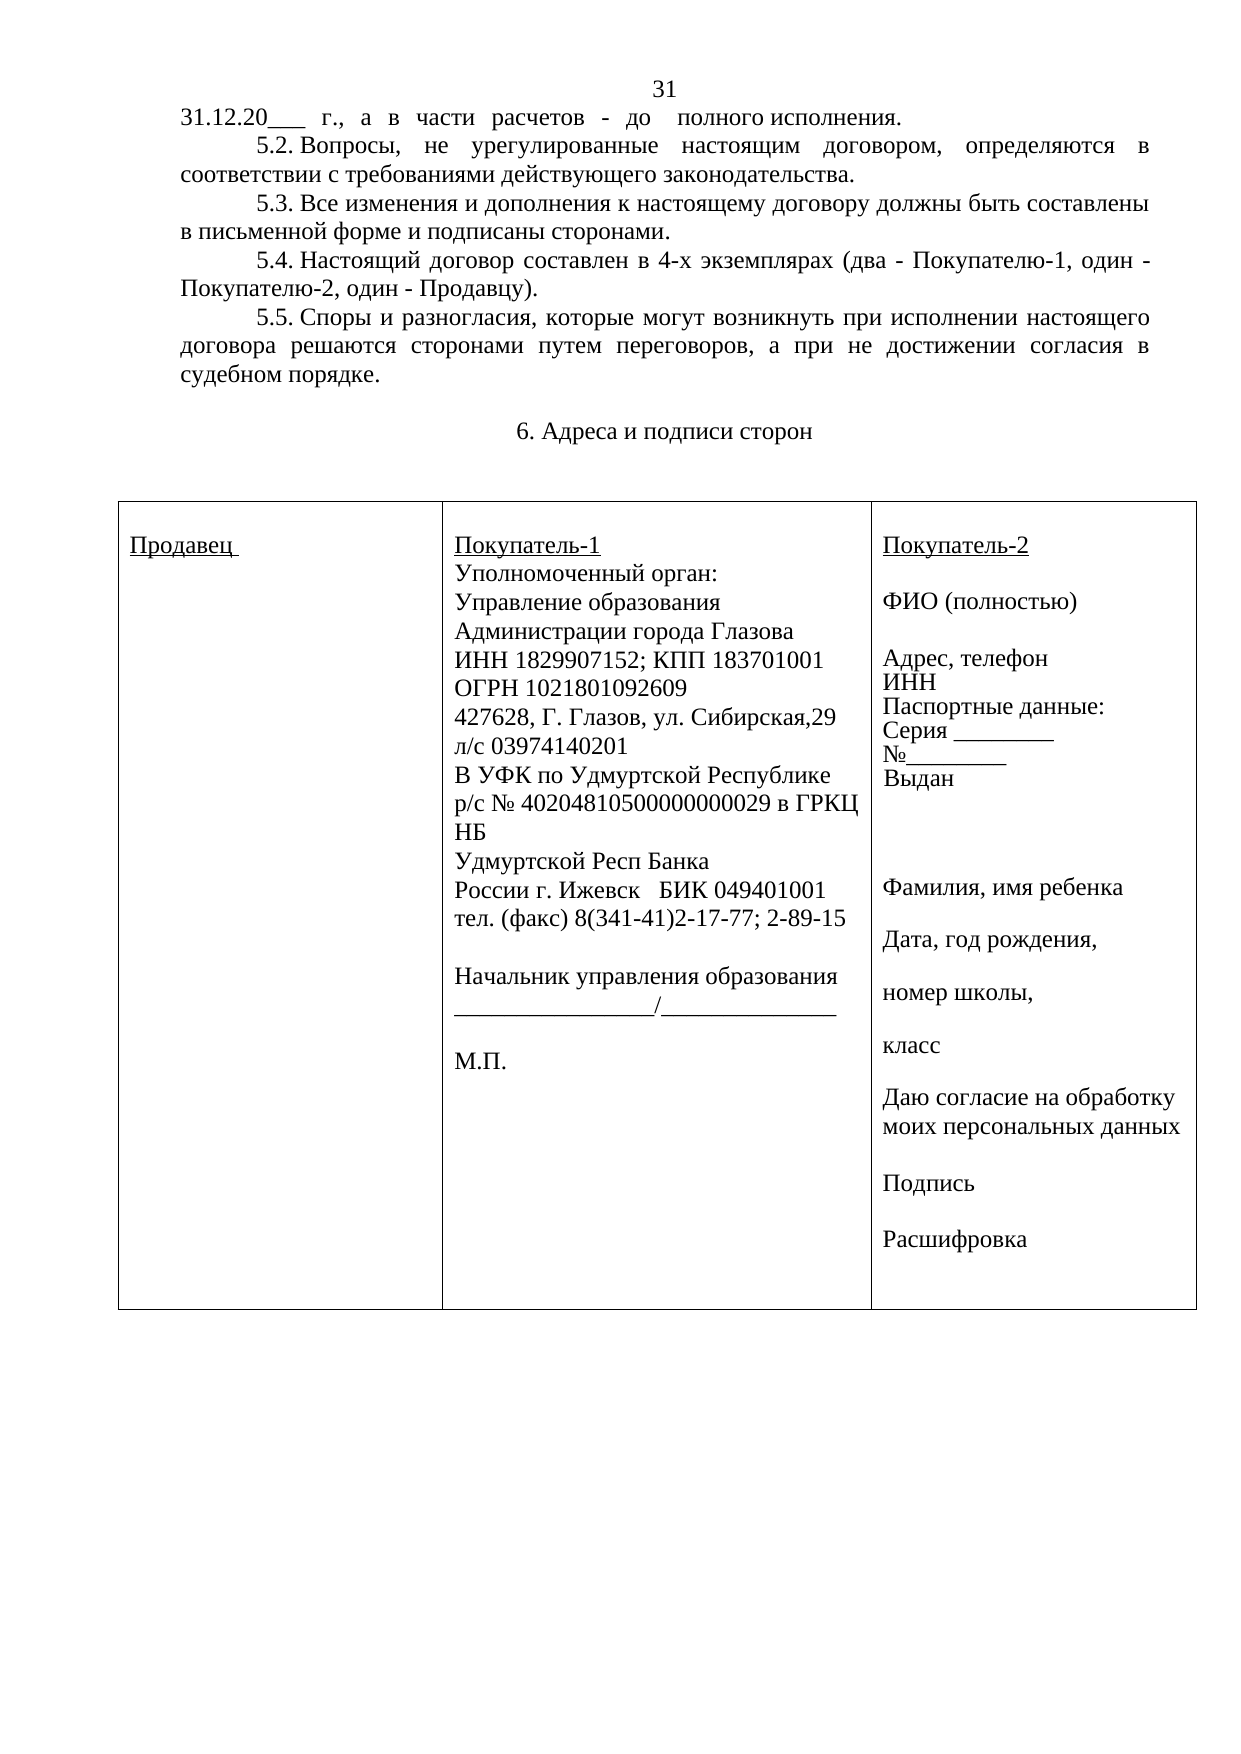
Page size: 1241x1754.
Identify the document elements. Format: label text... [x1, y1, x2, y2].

table_header Покупатель-2 ФИО (полностью) Адрес, телефон ИНН Паспортные данные: Серия ________ №________ Выдан Фамилия, имя ребенка Дата, год рождения, номер школы, класс Даю согласие на обработку моих персональных данных Подпись Расшифровка [872, 502, 1196, 1309]
list Настоящий договор составлен в 4-х экземплярах (два - Покупателю-1, один - Покупателю-2, один - Продавцу). [180, 245, 1152, 302]
list Вопросы, не урегулированные настоящим договором, определяются в соответствии с требованиями действующего законодательства. [180, 131, 1150, 188]
list Все изменения и дополнения к настоящему договору должны быть составлены в письменной форме и подписаны сторонами. [180, 188, 1150, 245]
list Споры и разногласия, которые могут возникнуть при исполнении настоящего договора решаются сторонами путем переговоров, а при не достижении согласия в судебном порядке. [180, 302, 1151, 388]
text 6. Адреса и подписи сторон [177, 416, 1151, 444]
table_header Продавец [119, 502, 442, 1309]
table_header Покупатель-1 Уполномоченный орган: Управление образования Администрации города Глазова ИНН 1829907152; КПП 183701001 ОГРН 1021801092609 427628, Г. Глазов, ул. Сибирская,29 л/с 03974140201 В УФК по Удмуртской Республике р/с № 40204810500000000029 в ГРКЦ НБ Удмуртской Респ Банка России г. Ижевск БИК 049401001 тел. (факс) 8(341-41)2-17-77; 2-89-15 Начальник управления образования ________________/______________ М.П. [443, 502, 871, 1309]
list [180, 103, 1150, 131]
